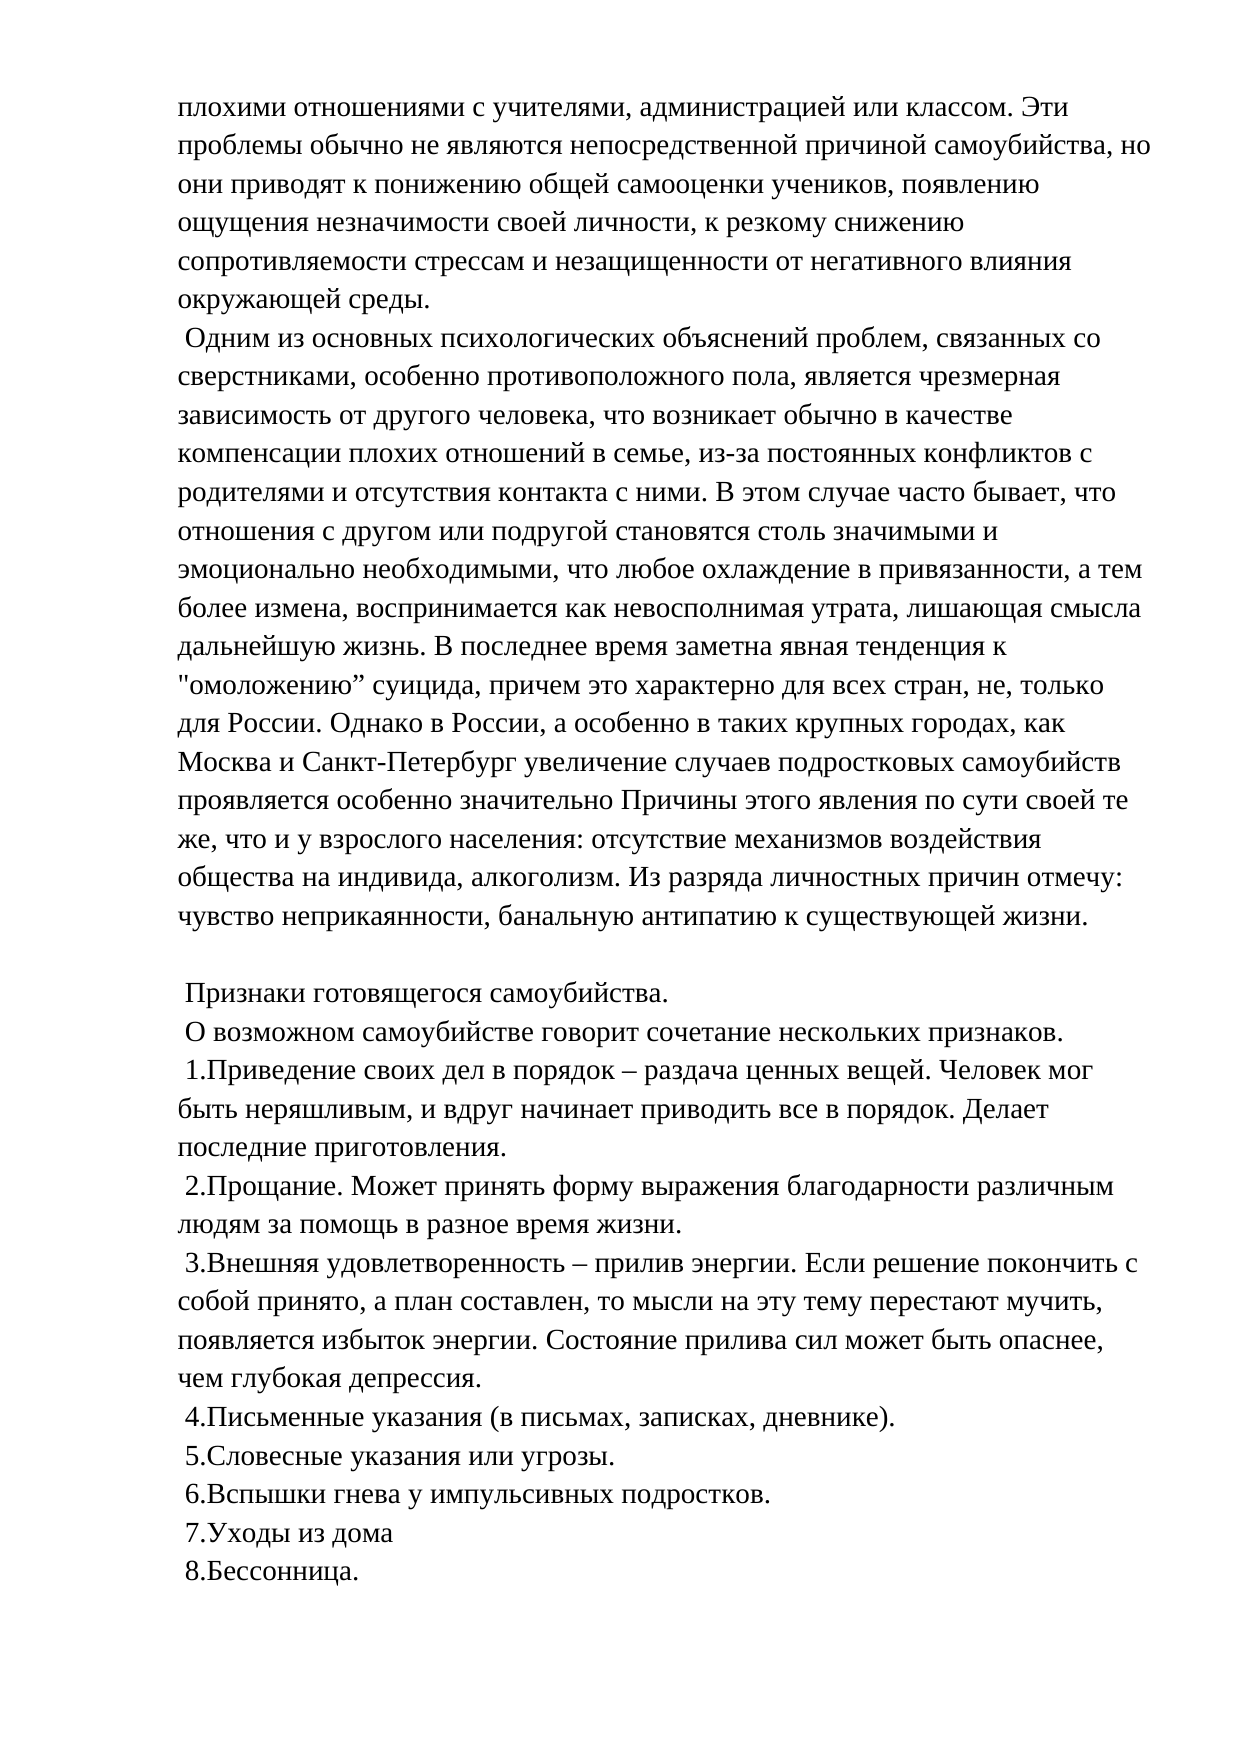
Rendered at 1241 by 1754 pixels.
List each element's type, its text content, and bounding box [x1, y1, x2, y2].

text 1.Приведение своих дел в порядок – раздача ценных вещей. Человек мог быть неряшливым, и вдруг начинает приводить все в порядок. Делает последние приготовления. [177, 1052, 1152, 1163]
text 6.Вспышки гнева у импульсивных подростков. [177, 1476, 1152, 1510]
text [177, 89, 1152, 315]
text О возможном самоубийстве говорит сочетание нескольких признаков. [177, 1014, 1152, 1047]
text 7.Уходы из дома [177, 1515, 1152, 1548]
text Признаки готовящегося самоубийства. [177, 975, 1152, 1009]
text Одним из основных психологических объяснений проблем, связанных со сверстниками, особенно противоположного пола, является чрезмерная зависимость от другого человека, что возникает обычно в качестве компенсации плохих отношений в семье, из-за постоянных конфликтов с родителями и отсутствия контакта с ними. В этом случае часто бывает, что отношения с другом или подругой становятся столь значимыми и эмоционально необходимыми, что любое охлаждение в привязанности, а тем более измена, воспринимается как невосполнимая утрата, лишающая смысла дальнейшую жизнь. В последнее время заметна явная тенденция к "омоложению” суицида, причем это характерно для всех стран, не, только для России. Однако в России, а особенно в таких крупных городах, как Москва и Санкт-Петербург увеличение случаев подростковых самоубийств проявляется особенно значительно Причины этого явления по сути своей те же, что и у взрослого населения: отсутствие механизмов воздействия общества на индивида, алкоголизм. Из разряда личностных причин отмечу: чувство неприкаянности, банальную антипатию к существующей жизни. [177, 320, 1152, 932]
text 5.Словесные указания или угрозы. [177, 1438, 1152, 1471]
text 8.Бессонница. [177, 1553, 1152, 1587]
text 4.Письменные указания (в письмах, записках, дневнике). [177, 1399, 1152, 1433]
text 2.Прощание. Может принять форму выражения благодарности различным людям за помощь в разное время жизни. [177, 1168, 1152, 1240]
text 3.Внешняя удовлетворенность – прилив энергии. Если решение покончить с собой принято, а план составлен, то мысли на эту тему перестают мучить, появляется избыток энергии. Состояние прилива сил может быть опаснее, чем глубокая депрессия. [177, 1245, 1152, 1394]
